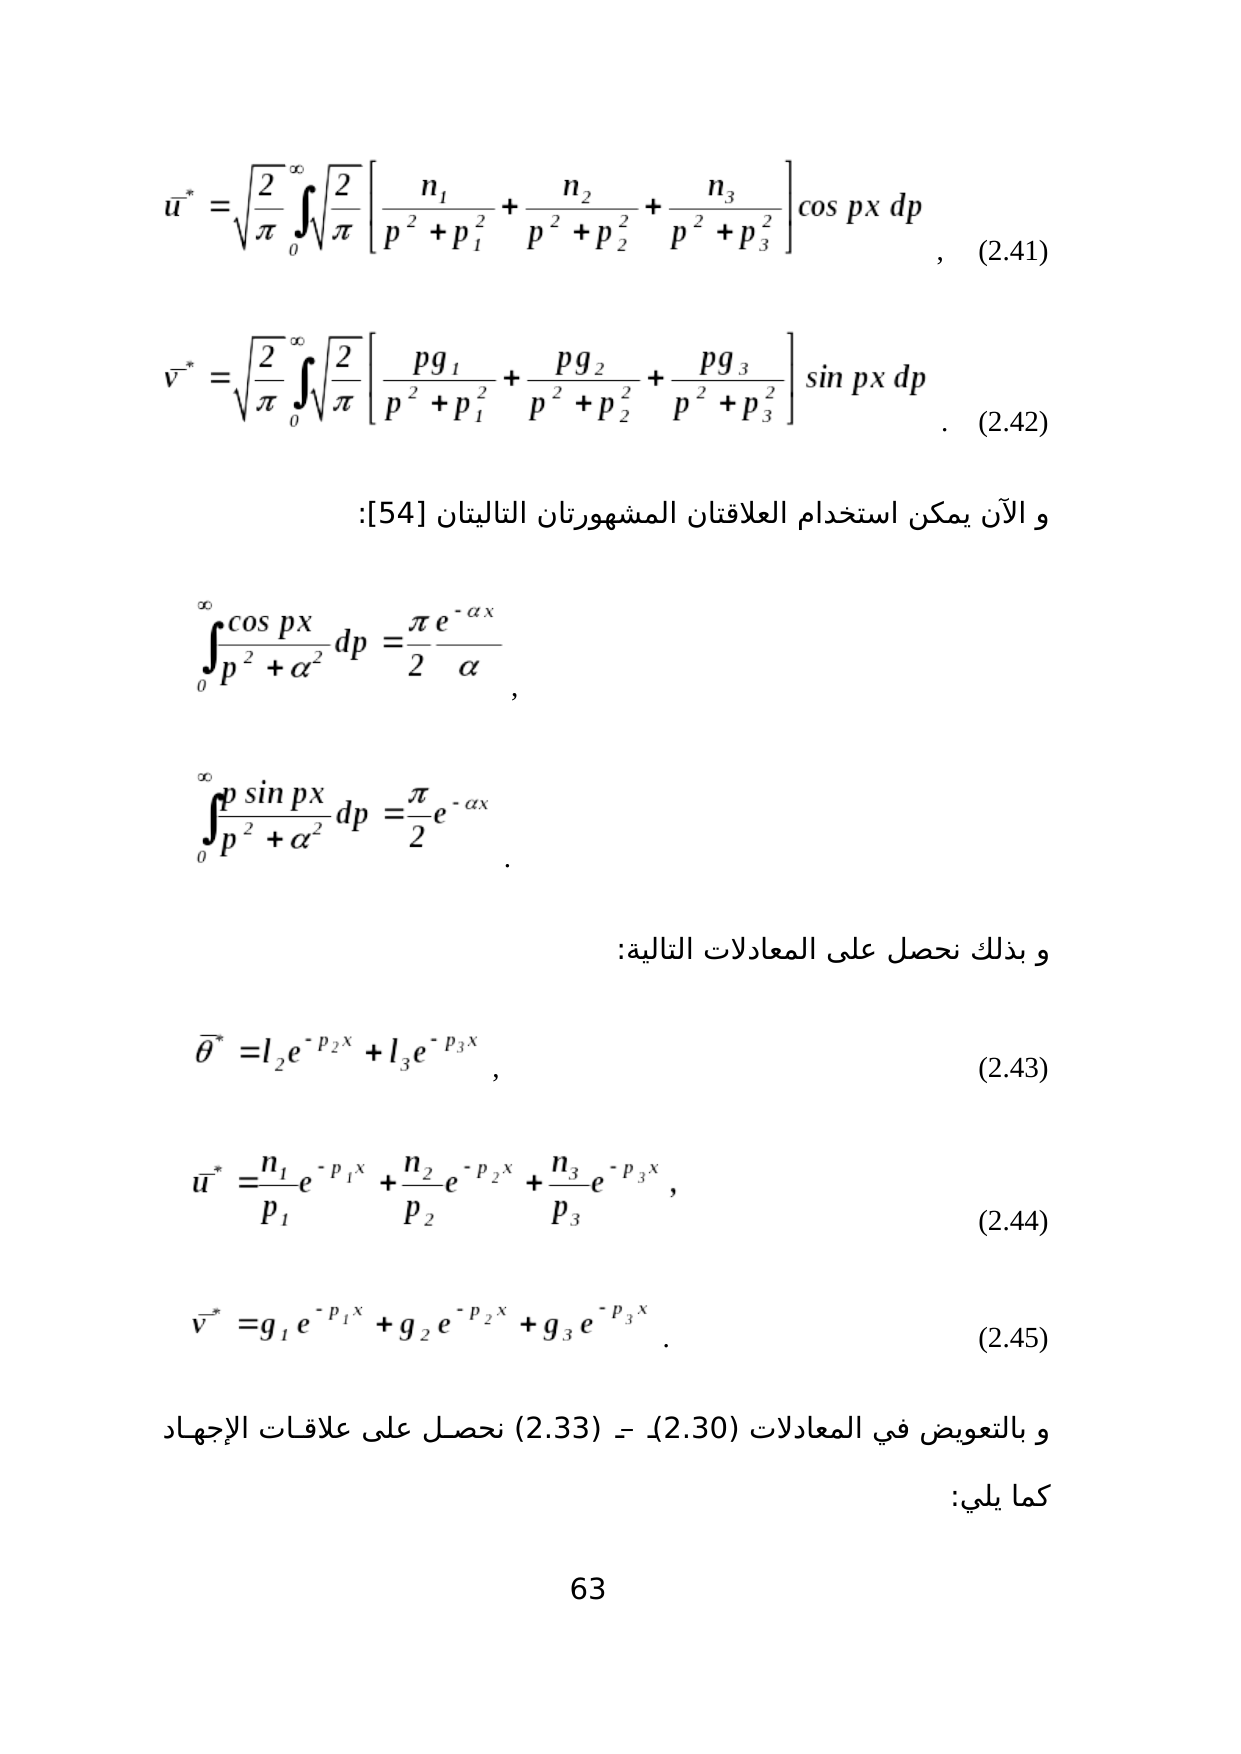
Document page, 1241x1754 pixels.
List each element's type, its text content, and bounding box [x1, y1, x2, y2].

text (2.44) [165, 1142, 1053, 1237]
text . (2.42) [165, 325, 1053, 438]
text و بالتعويض في المعادلات (2.30) – (2.33) نحصل على علاقات الإجهاد كما يلي: [162, 1412, 1051, 1514]
text و الآن يمكن استخدام العلاقتان المشهورتان التاليتان [54]: [162, 497, 1051, 531]
text و بذلك نحصل على المعادلات التالية: [162, 933, 1051, 967]
text , [165, 589, 1053, 703]
text . [165, 761, 1053, 874]
text , (2.41) [165, 153, 1053, 267]
text . (2.45) [165, 1295, 1053, 1353]
text , (2.43) [165, 1026, 1053, 1084]
